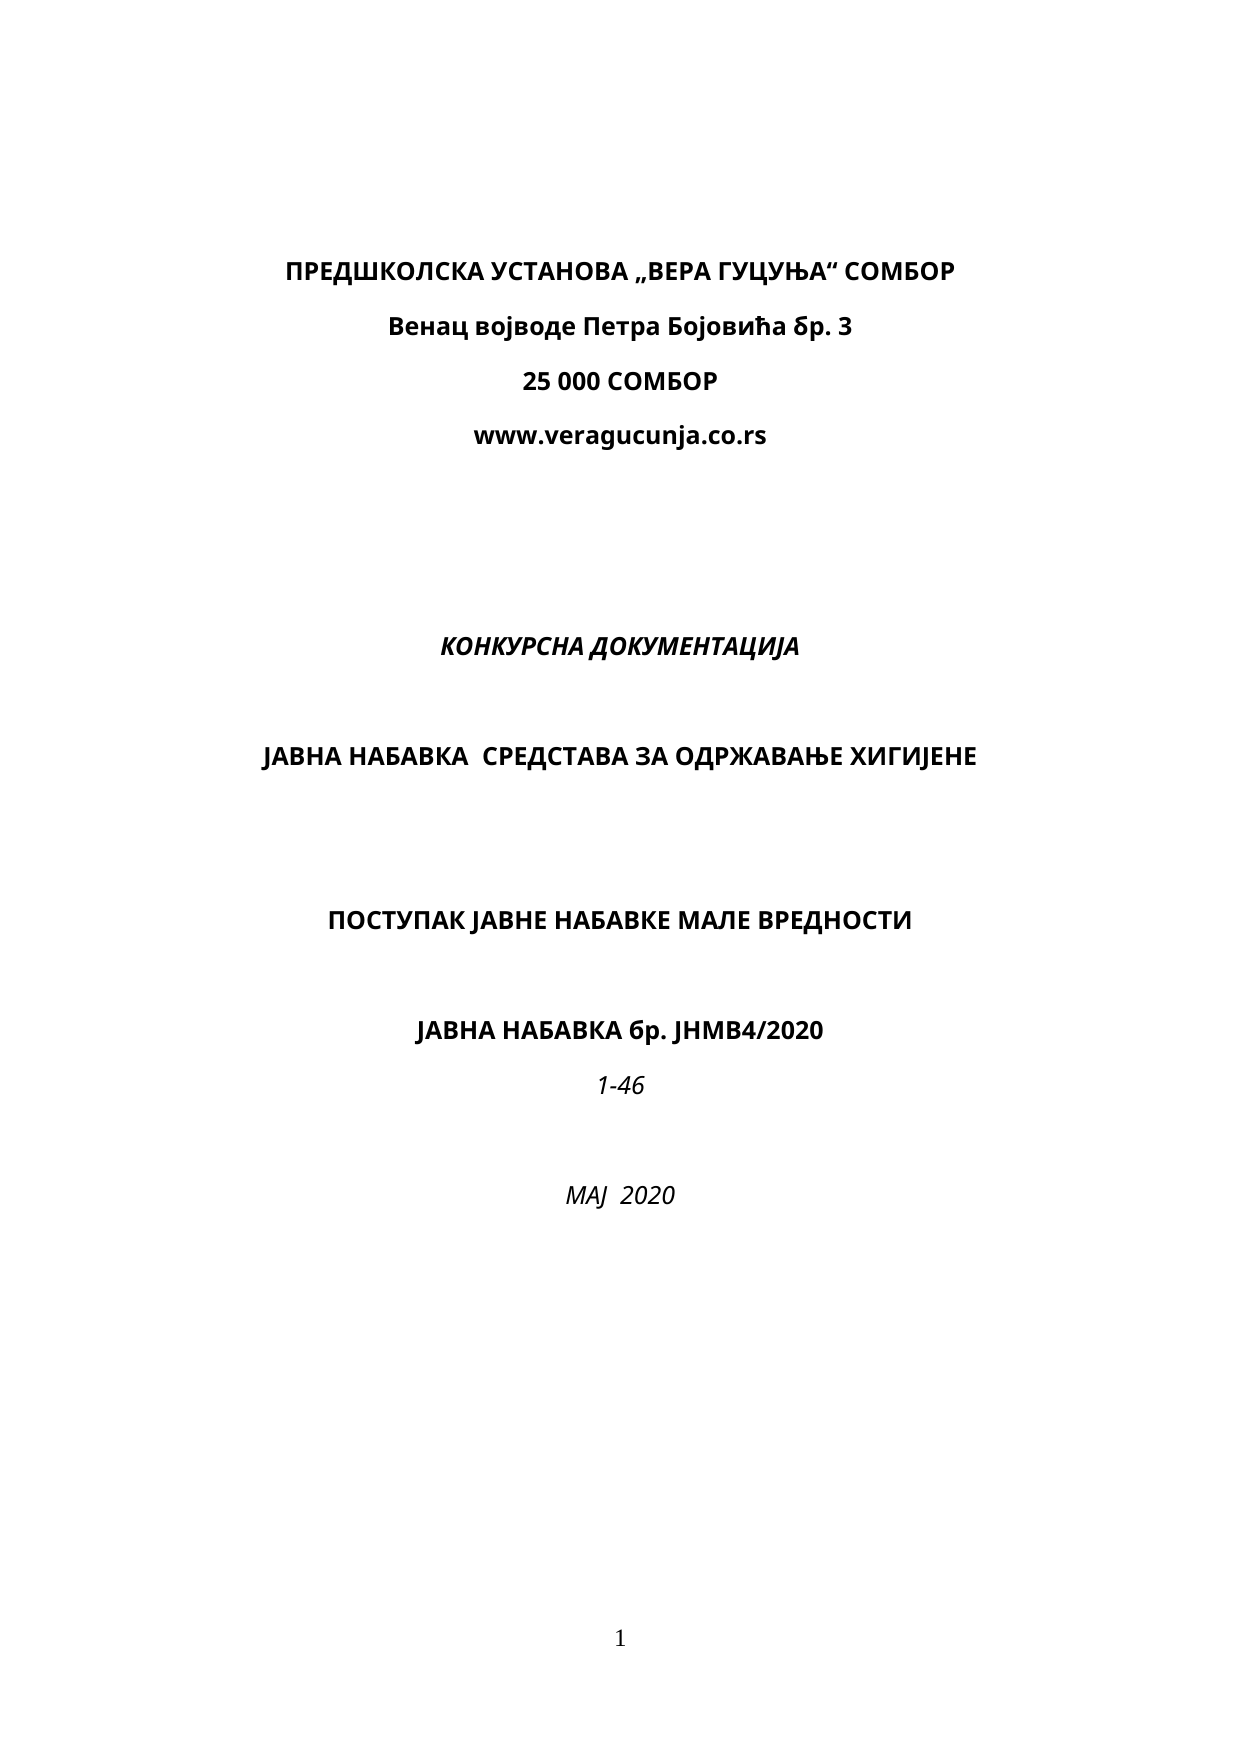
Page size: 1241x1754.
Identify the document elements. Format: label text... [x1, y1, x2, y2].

text www.veragucunja.co.rs [89, 418, 1152, 452]
text ЈАВНА НАБАВКА СРЕДСТAВА ЗА ОДРЖАВАЊЕ ХИГИЈЕНЕ [89, 738, 1152, 772]
text MAJ 2020 [89, 1177, 1152, 1212]
text КОНКУРСНА ДОКУМЕНТАЦИЈА [89, 628, 1152, 663]
text Венац војводе Петра Бојовића бр. 3 [89, 308, 1152, 342]
text 1-46 [89, 1068, 1152, 1102]
text ПРЕДШКОЛСКА УСТАНОВА „ВЕРА ГУЦУЊА“ СОМБОР [89, 253, 1152, 287]
text ЈАВНА НАБАВКА бр. ЈНМВ4/2020 [89, 1013, 1152, 1047]
text ПОСТУПАК ЈАВНЕ НАБАВКЕ МАЛЕ ВРЕДНОСТИ [89, 903, 1152, 937]
text 25 000 СОМБОР [89, 363, 1152, 397]
